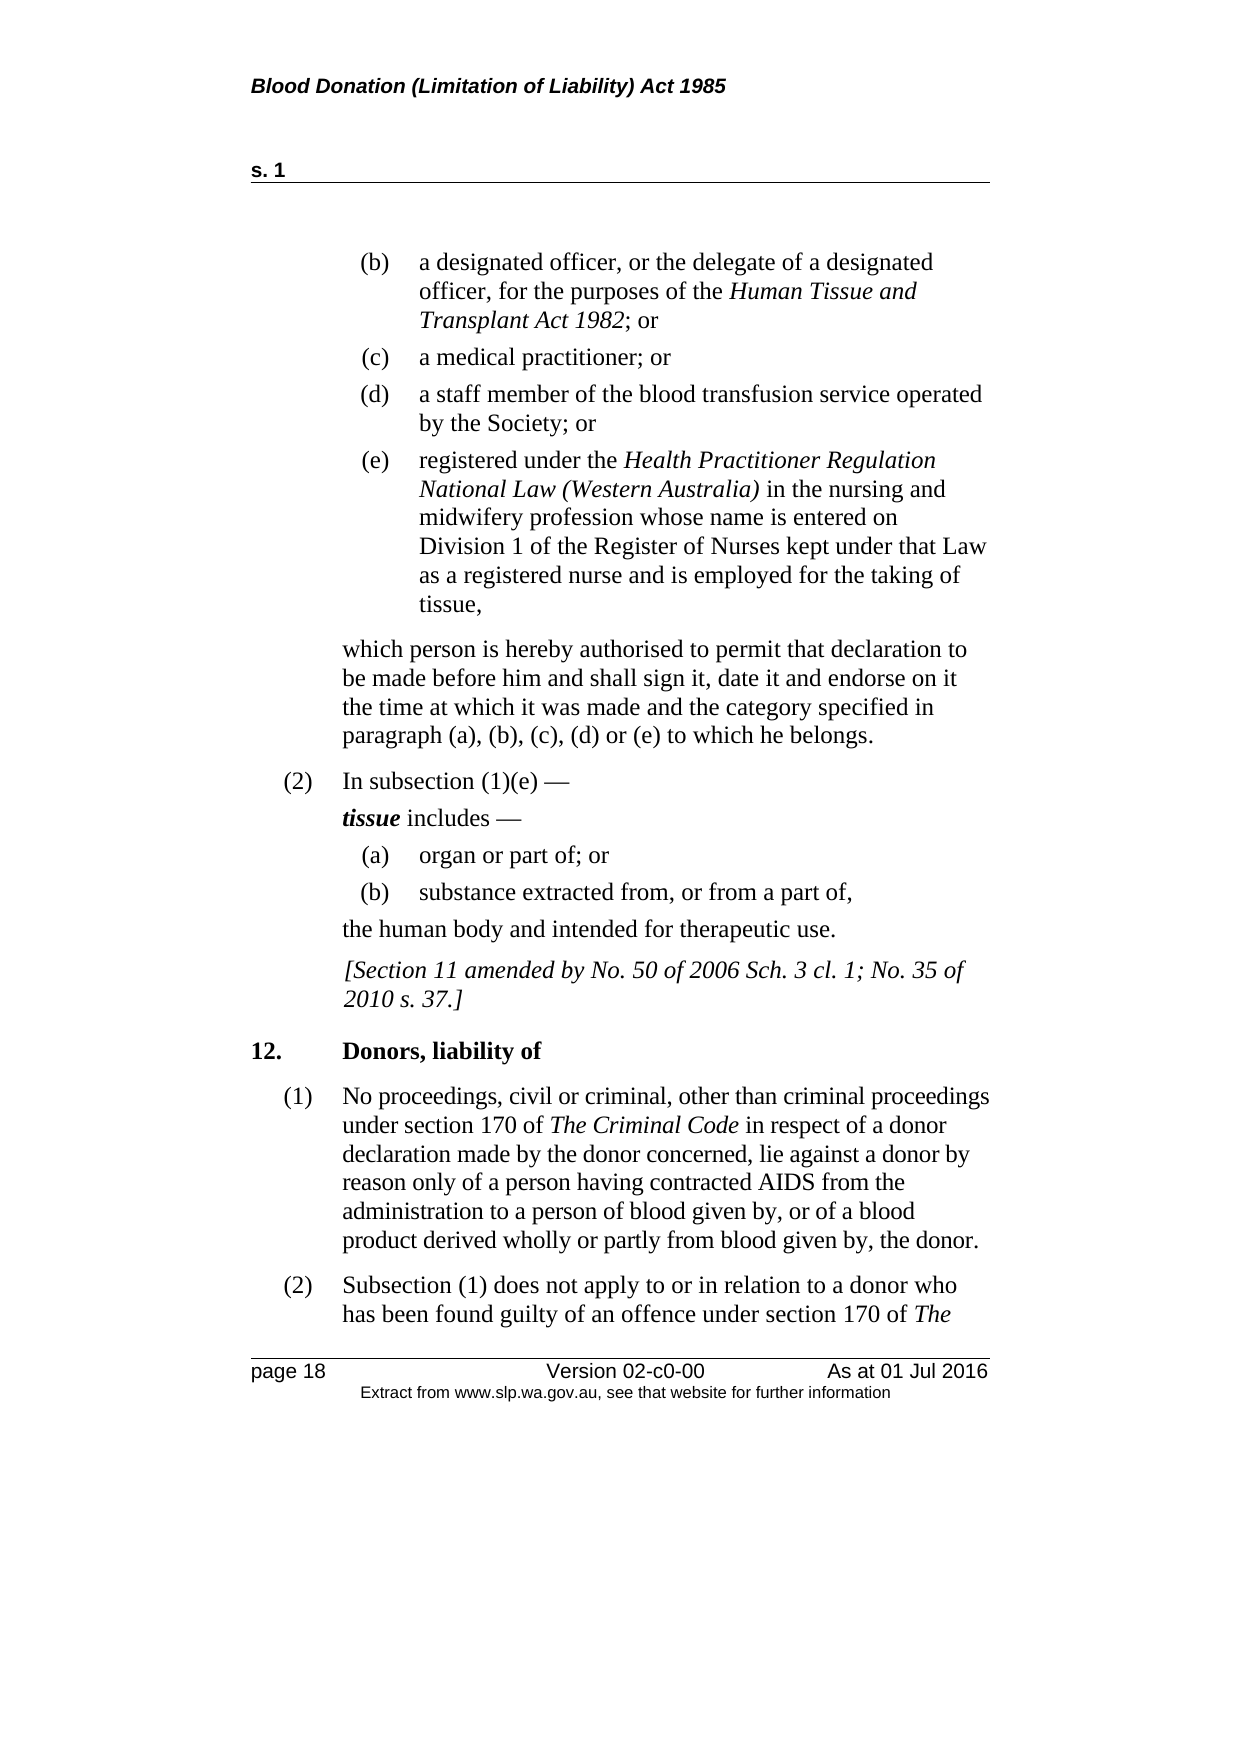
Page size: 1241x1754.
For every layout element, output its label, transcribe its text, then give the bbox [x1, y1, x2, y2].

text [Section 11 amended by No. 50 of 2006 Sch. 3 cl. 1; No. 35 of 2010 s. 37.] [251, 955, 990, 1013]
text (c) a medical practitioner; or [251, 342, 990, 371]
text (2) In subsection (1)(e) — [251, 766, 990, 794]
text tissue includes — [251, 803, 990, 832]
text which person is hereby authorised to permit that declaration to be made before him and shall sign it, date it and endorse on it the time at which it was made and the category specified in paragraph (a), (b), (c), (d) or (e) to which he belongs. [251, 634, 990, 749]
text (b) substance extracted from, or from a part of, [251, 877, 990, 906]
text (1) No proceedings, civil or criminal, other than criminal proceedings under section 170 of The Criminal Code in respect of a donor declaration made by the donor concerned, lie against a donor by reason only of a person having contracted AIDS from the administration to a person of blood given by, or of a blood product derived wholly or partly from blood given by, the donor. [251, 1081, 990, 1254]
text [251, 1270, 990, 1328]
text the human body and intended for therapeutic use. [251, 914, 990, 943]
text (d) a staff member of the blood transfusion service operated by the Society; or [251, 379, 990, 437]
text (b) a designated officer, or the delegate of a designated officer, for the purposes of the Human Tissue and Transplant Act 1982; or [251, 247, 990, 334]
subtitle 12. Donors, liability of [251, 1036, 990, 1064]
text (e) registered under the Health Practitioner Regulation National Law () in the nursing and midwifery profession whose name is entered on Division 1 of the Register of Nurses kept under that Law as a registered nurse and is employed for the taking of tissue, [251, 445, 990, 617]
text (a) organ or part of; or [251, 840, 990, 869]
